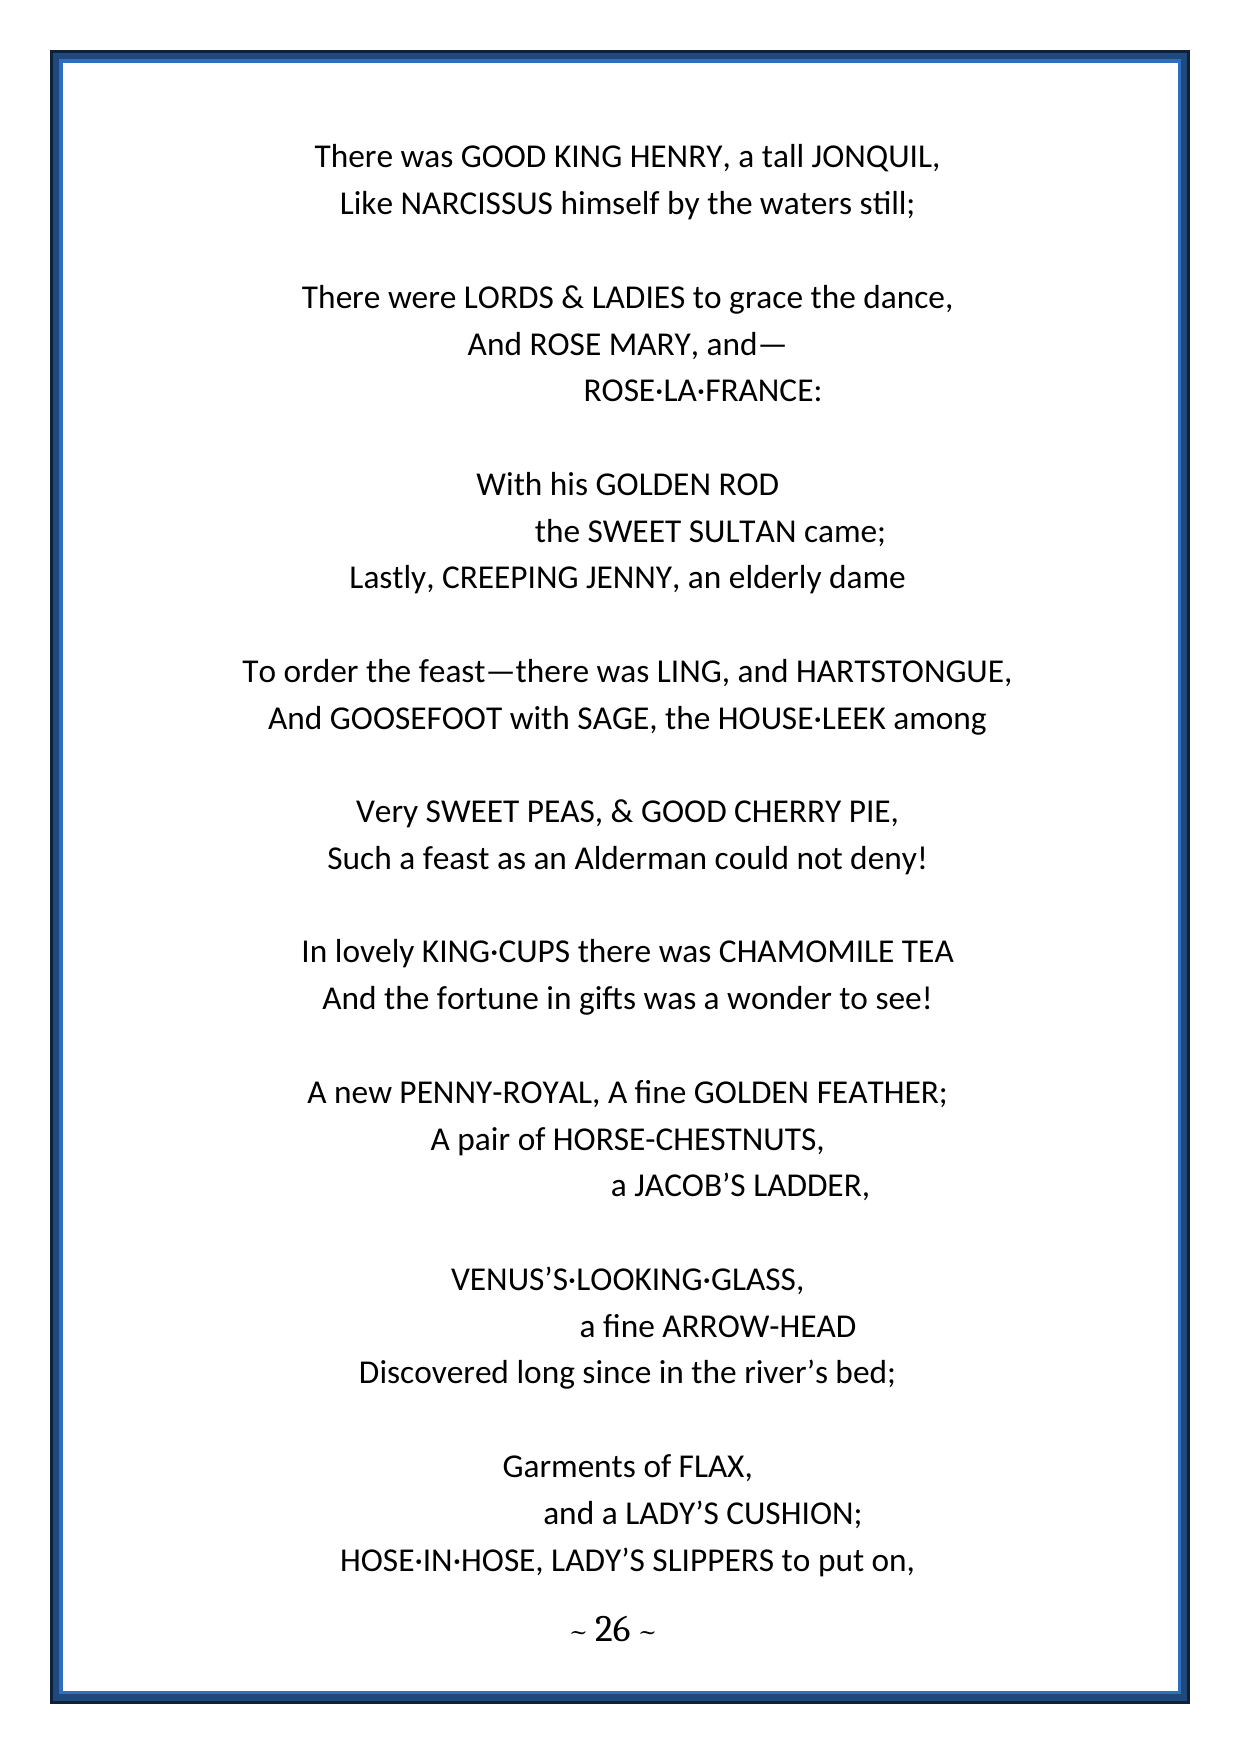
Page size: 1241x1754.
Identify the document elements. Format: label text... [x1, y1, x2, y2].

text Garments of FLAX, [74, 1445, 1151, 1486]
text HOSE·IN·HOSE, LADY’S SLIPPERS to put on, [74, 1538, 1151, 1579]
text a fine ARROW-HEAD [74, 1305, 1151, 1345]
text And the fortune in gifts was a wonder to see! [74, 977, 1151, 1018]
text There were LORDS & LADIES to grace the dance, [74, 276, 1151, 316]
text A pair of HORSE-CHESTNUTS, [74, 1118, 1151, 1158]
text a JACOB’S LADDER, [74, 1164, 1151, 1205]
text VENUS’S·LOOKING·GLASS, [74, 1258, 1151, 1299]
text and a LADY’S CUSHION; [74, 1492, 1151, 1532]
text Lastly, CREEPING JENNY, an elderly dame [74, 556, 1151, 597]
text Very SWEET PEAS, & GOOD CHERRY PIE, [74, 790, 1151, 831]
text With his GOLDEN ROD [74, 463, 1151, 503]
text To order the feast—there was LING, and HARTSTONGUE, [74, 650, 1151, 691]
text ROSE·LA·FRANCE: [74, 369, 1151, 410]
text There was GOOD KING HENRY, a tall JONQUIL, [74, 135, 1151, 176]
text Such a feast as an Alderman could not deny! [74, 837, 1151, 878]
text the SWEET SULTAN came; [74, 509, 1151, 550]
text In lovely KING·CUPS there was CHAMOMILE TEA [74, 931, 1151, 971]
text Discovered long since in the river’s bed; [74, 1351, 1151, 1392]
text And ROSE MARY, and— [74, 322, 1151, 363]
text And GOOSEFOOT with SAGE, the HOUSE·LEEK among [74, 697, 1151, 737]
text Like NARCISSUS himself by the waters still; [74, 182, 1151, 223]
text A new PENNY-ROYAL, A fine GOLDEN FEATHER; [74, 1071, 1151, 1112]
